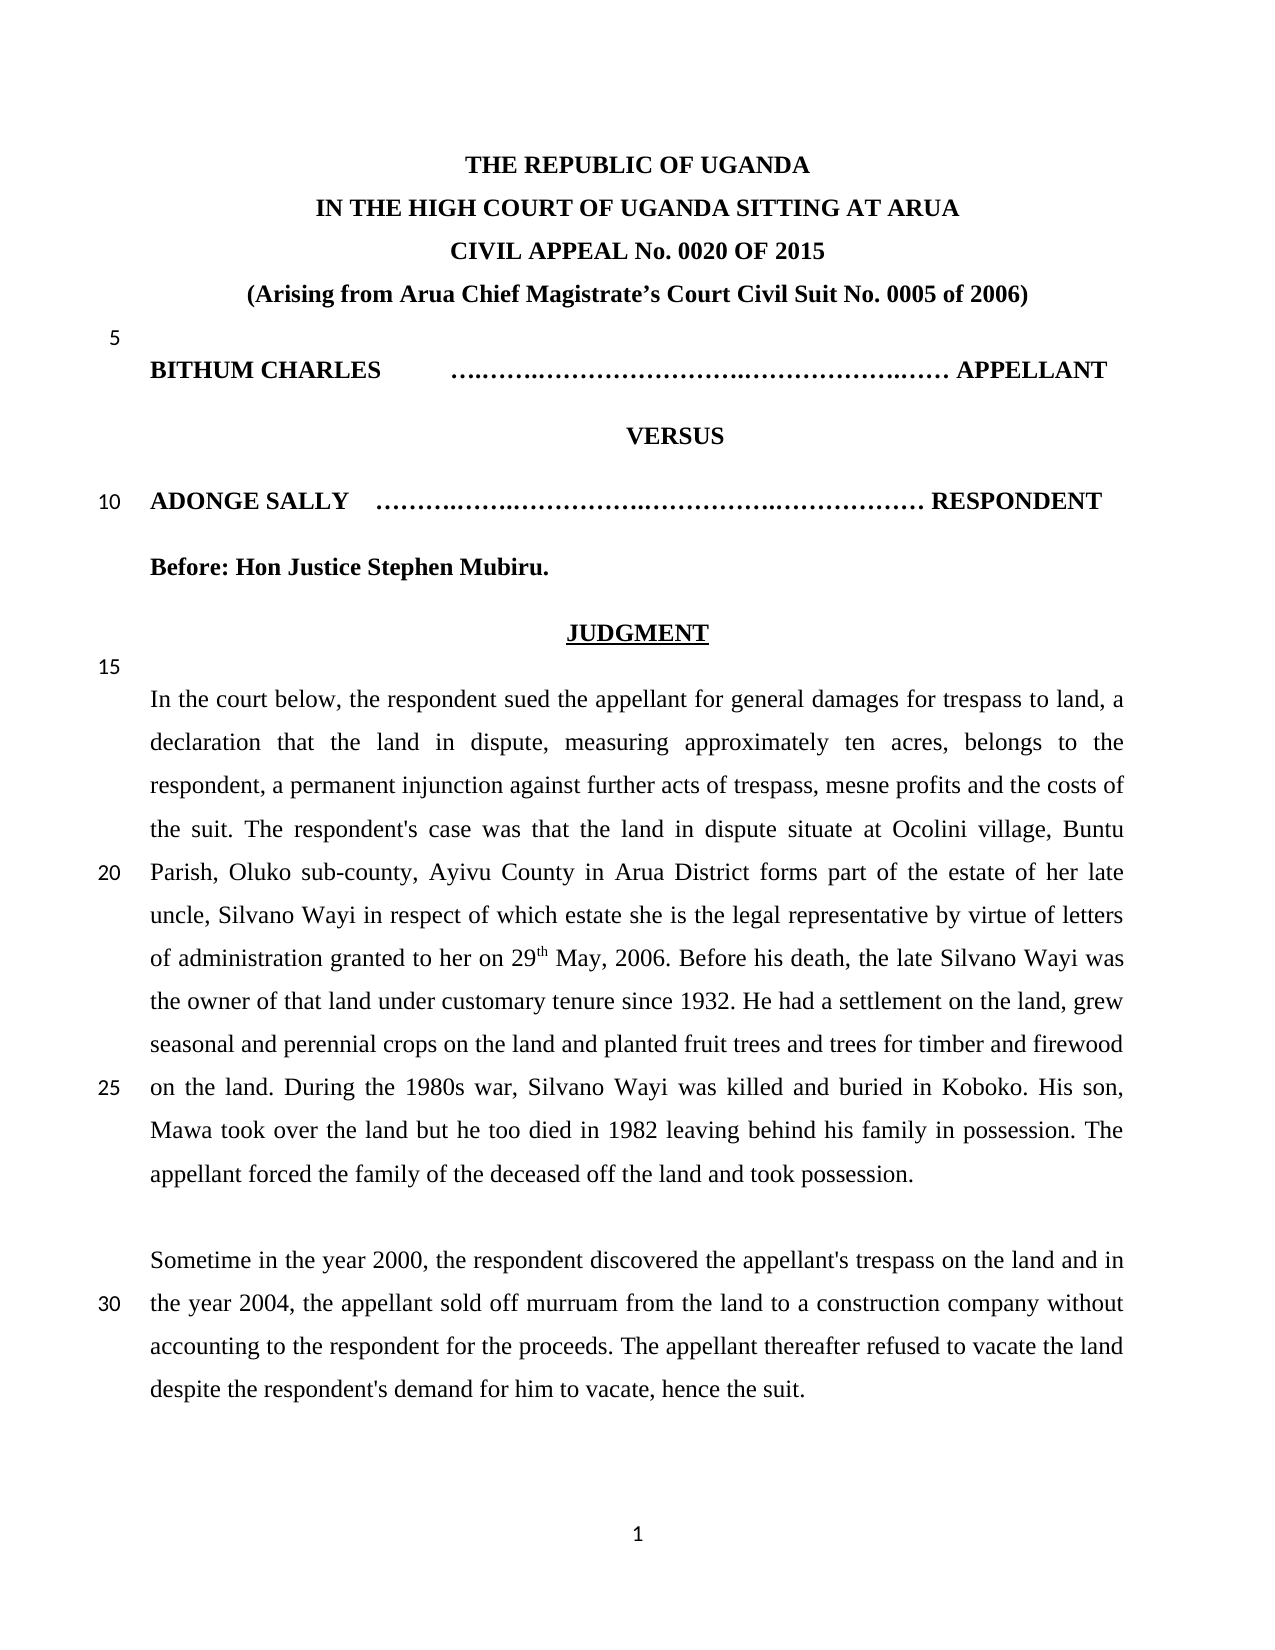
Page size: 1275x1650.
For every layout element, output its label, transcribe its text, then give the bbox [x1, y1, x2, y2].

text IN THE HIGH COURT OF UGANDA SITTING AT ARUA [150, 193, 1125, 222]
list VERSUS [225, 421, 1125, 449]
text CIVIL APPEAL No. 0020 OF 2015 [150, 236, 1125, 265]
text THE REPUBLIC OF UGANDA [150, 150, 1125, 179]
text BITHUM CHARLES ….…….…………………….……………….…… APPELLANT [150, 356, 1125, 384]
text In the court below, the respondent sued the appellant for general damages for trespass to land, a declaration that the land in dispute, measuring approximately ten acres, belongs to the respondent, a permanent injunction against further acts of trespass, mesne profits and the costs of the suit. The respondent's case was that the land in dispute situate at Ocolini village, Buntu Parish, Oluko sub-county, Ayivu County in Arua District forms part of the estate of her late uncle, Silvano Wayi in respect of which estate she is the legal representative by virtue of letters of administration granted to her on 29th May, 2006. Before his death, the late Silvano Wayi was the owner of that land under customary tenure since 1932. He had a settlement on the land, grew seasonal and perennial crops on the land and planted fruit trees and trees for timber and firewood on the land. During the 1980s war, Silvano Wayi was killed and buried in Koboko. His son, Mawa took over the land but he too died in 1982 leaving behind his family in possession. The appellant forced the family of the deceased off the land and took possession. [150, 684, 1125, 1187]
text Before: Hon Justice Stephen Mubiru. [150, 552, 1125, 581]
text JUDGMENT [150, 618, 1125, 647]
text Sometime in the year 2000, the respondent discovered the appellant's trespass on the land and in the year 2004, the appellant sold off murruam from the land to a construction company without accounting to the respondent for the proceeds. The appellant thereafter refused to vacate the land despite the respondent's demand for him to vacate, hence the suit. [150, 1245, 1125, 1403]
text ADONGE SALLY ……….…….…………….…………….……………… RESPONDENT [150, 486, 1125, 515]
text (Arising from Arua Chief Magistrate’s Court Civil Suit No. 0005 of 2006) [150, 279, 1125, 308]
